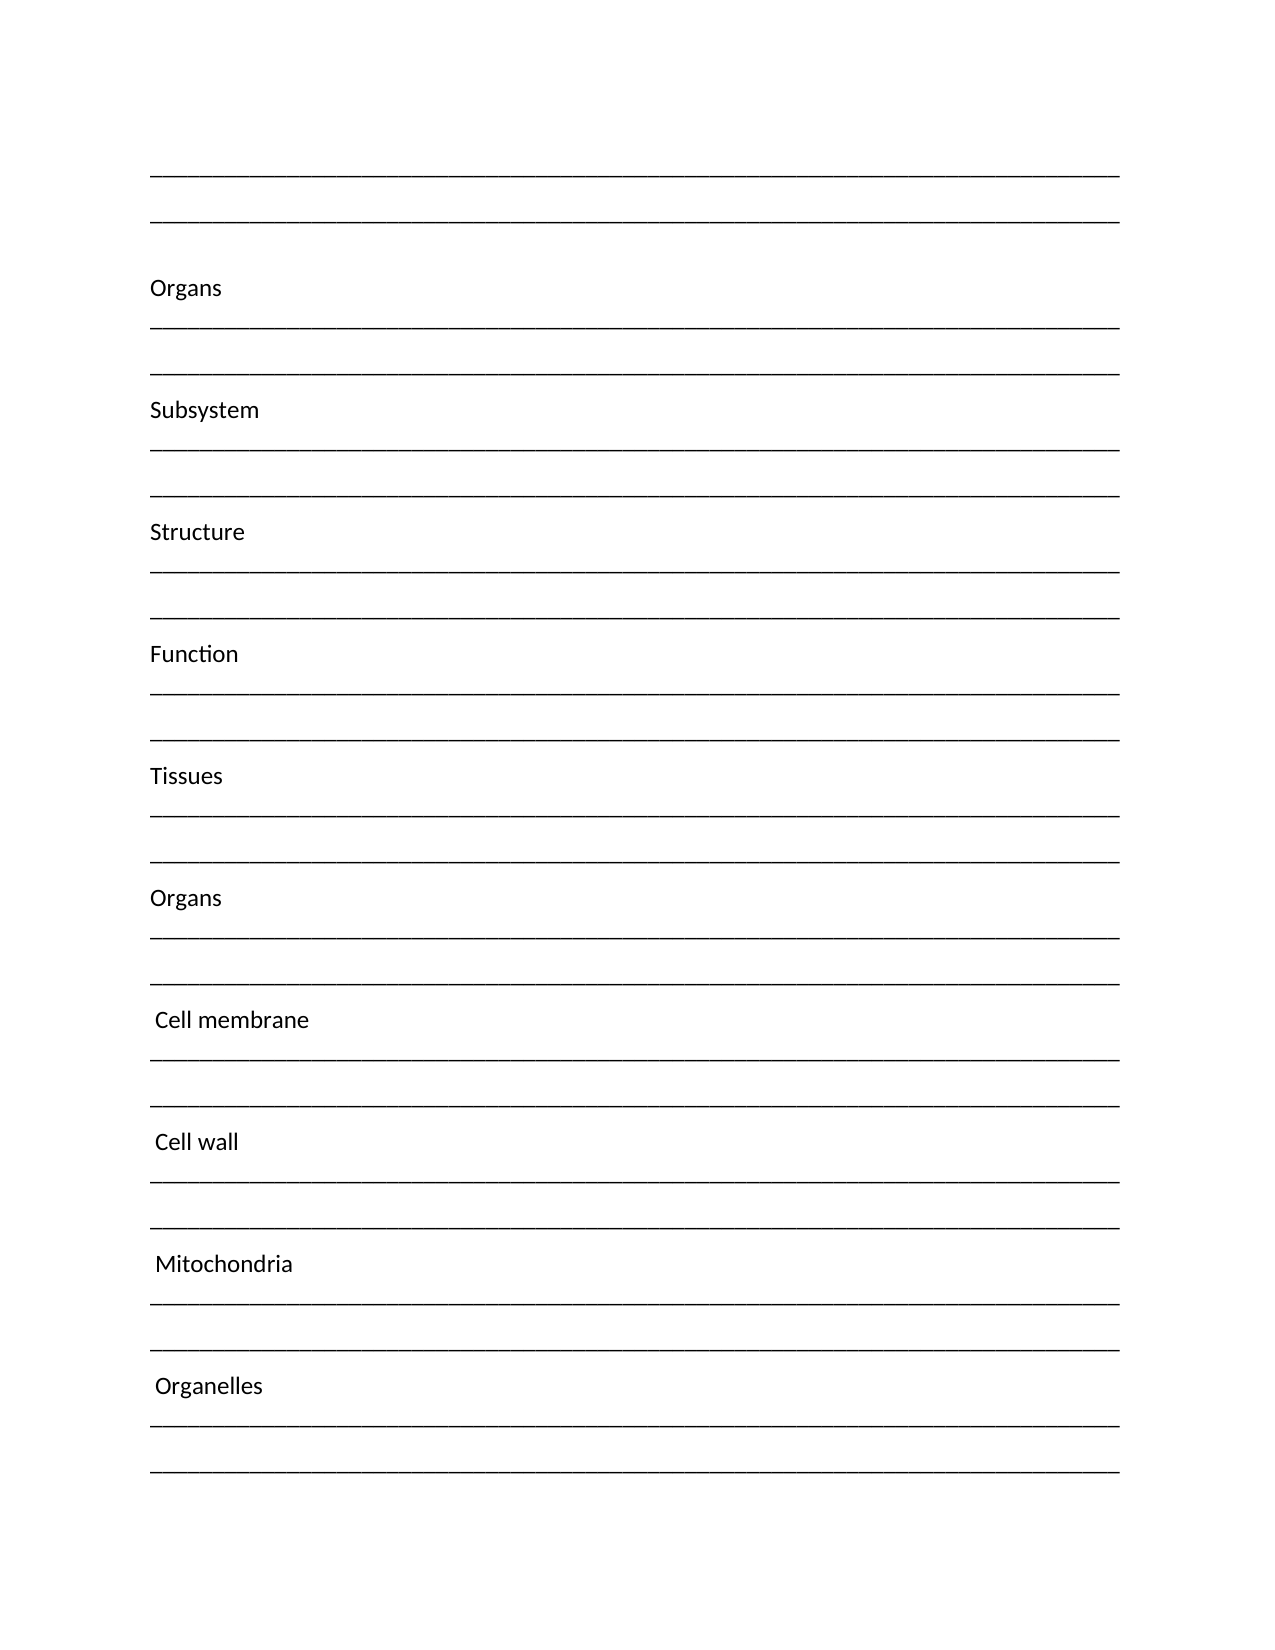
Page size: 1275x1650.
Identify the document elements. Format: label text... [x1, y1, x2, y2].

text Subsystem [150, 394, 1125, 424]
text Organs [150, 272, 1125, 302]
text Cell wall [155, 1126, 1125, 1156]
text Cell membrane [155, 1004, 1125, 1034]
text Tissues [150, 760, 1125, 790]
text Mitochondria [155, 1248, 1125, 1278]
text Structure [150, 516, 1125, 546]
text Organelles [155, 1370, 1125, 1400]
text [150, 1400, 1125, 1477]
text Function [150, 638, 1125, 668]
text Organs [150, 882, 1125, 912]
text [150, 150, 1125, 226]
